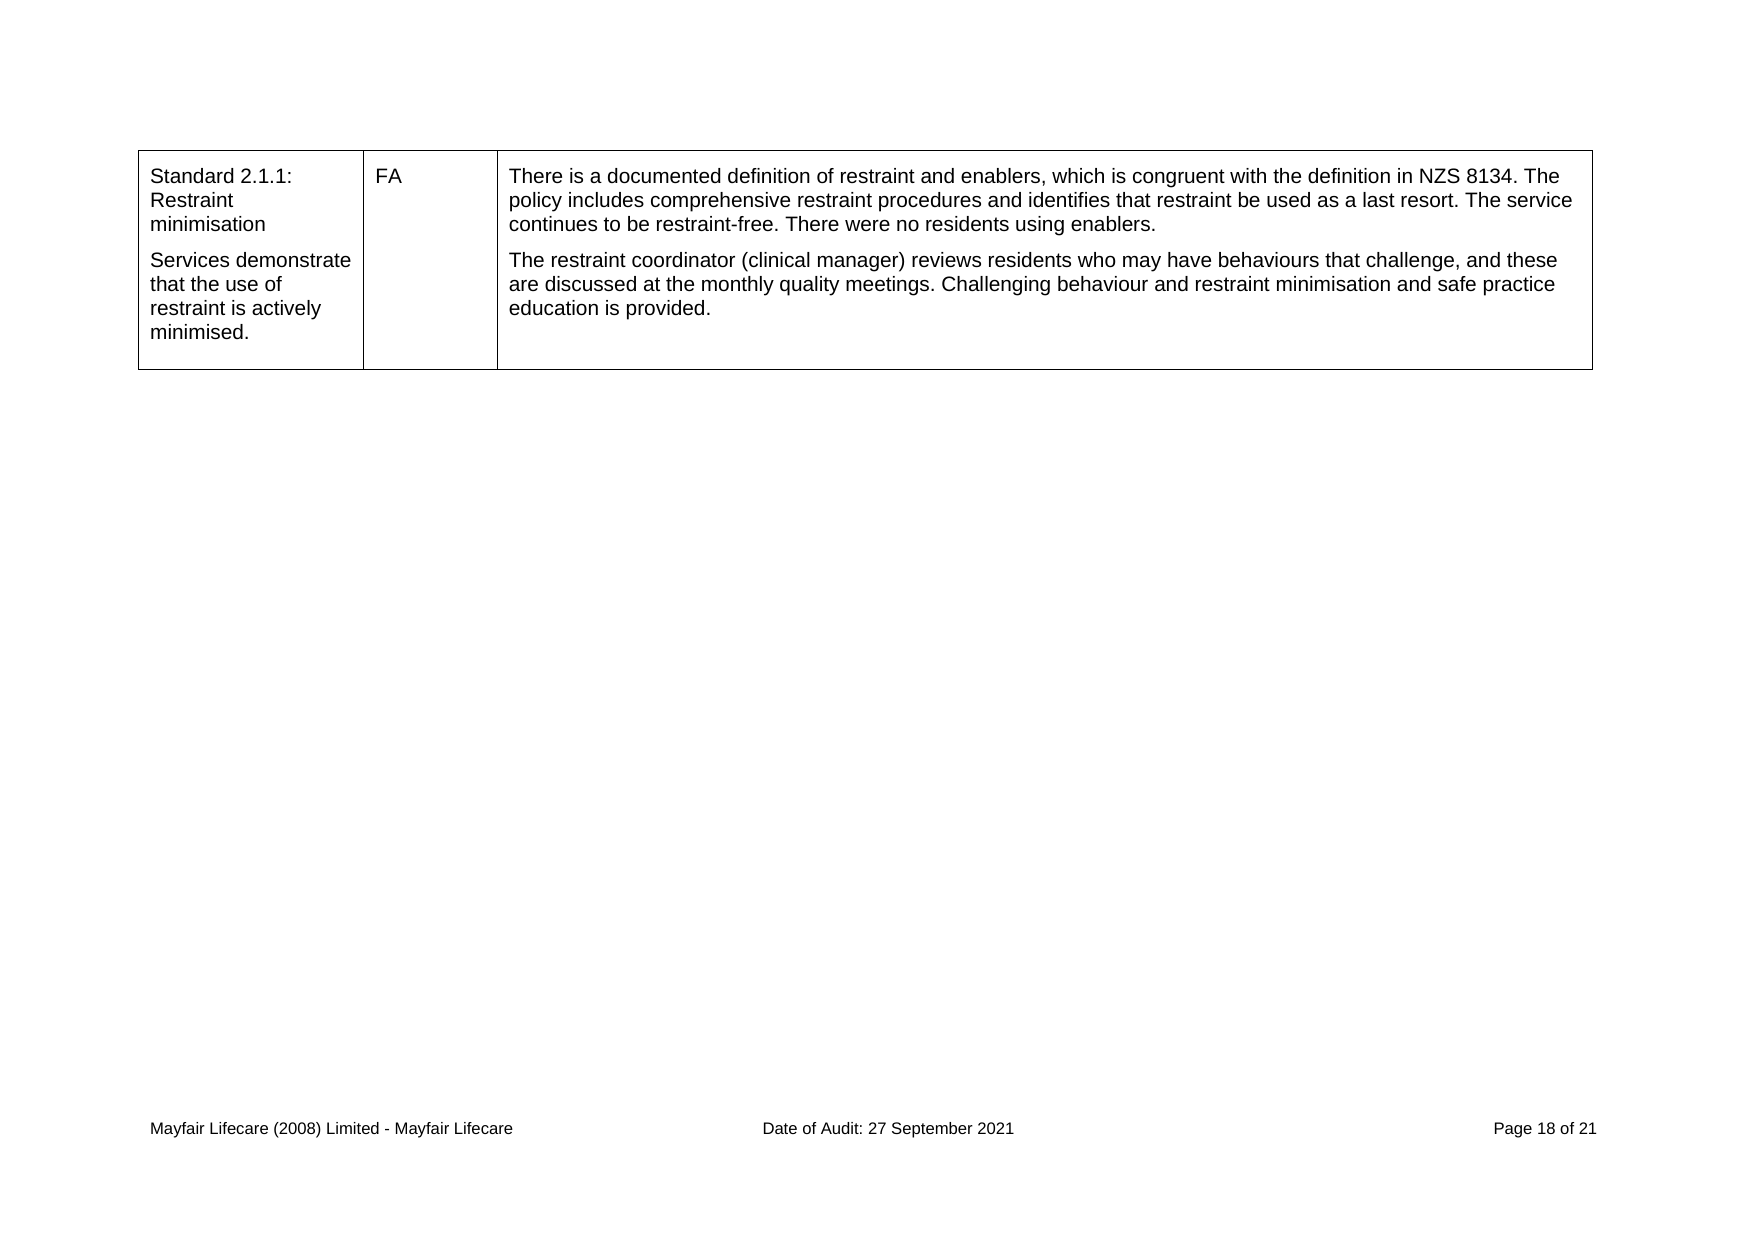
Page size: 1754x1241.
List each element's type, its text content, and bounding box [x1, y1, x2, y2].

table_cell There is a documented definition of restraint and enablers, which is congruent with the definition in NZS 8134. The policy includes comprehensive restraint procedures and identifies that restraint be used as a last resort. The service continues to be restraint-free. There were no residents using enablers. The restraint coordinator (clinical manager) reviews residents who may have behaviours that challenge, and these are discussed at the monthly quality meetings. Challenging behaviour and restraint minimisation and safe practice education is provided. [498, 151, 1592, 369]
table_cell FA [364, 151, 497, 369]
table_cell Standard 2.1.1: Restraint minimisation Services demonstrate that the use of restraint is actively minimised. [139, 151, 363, 369]
